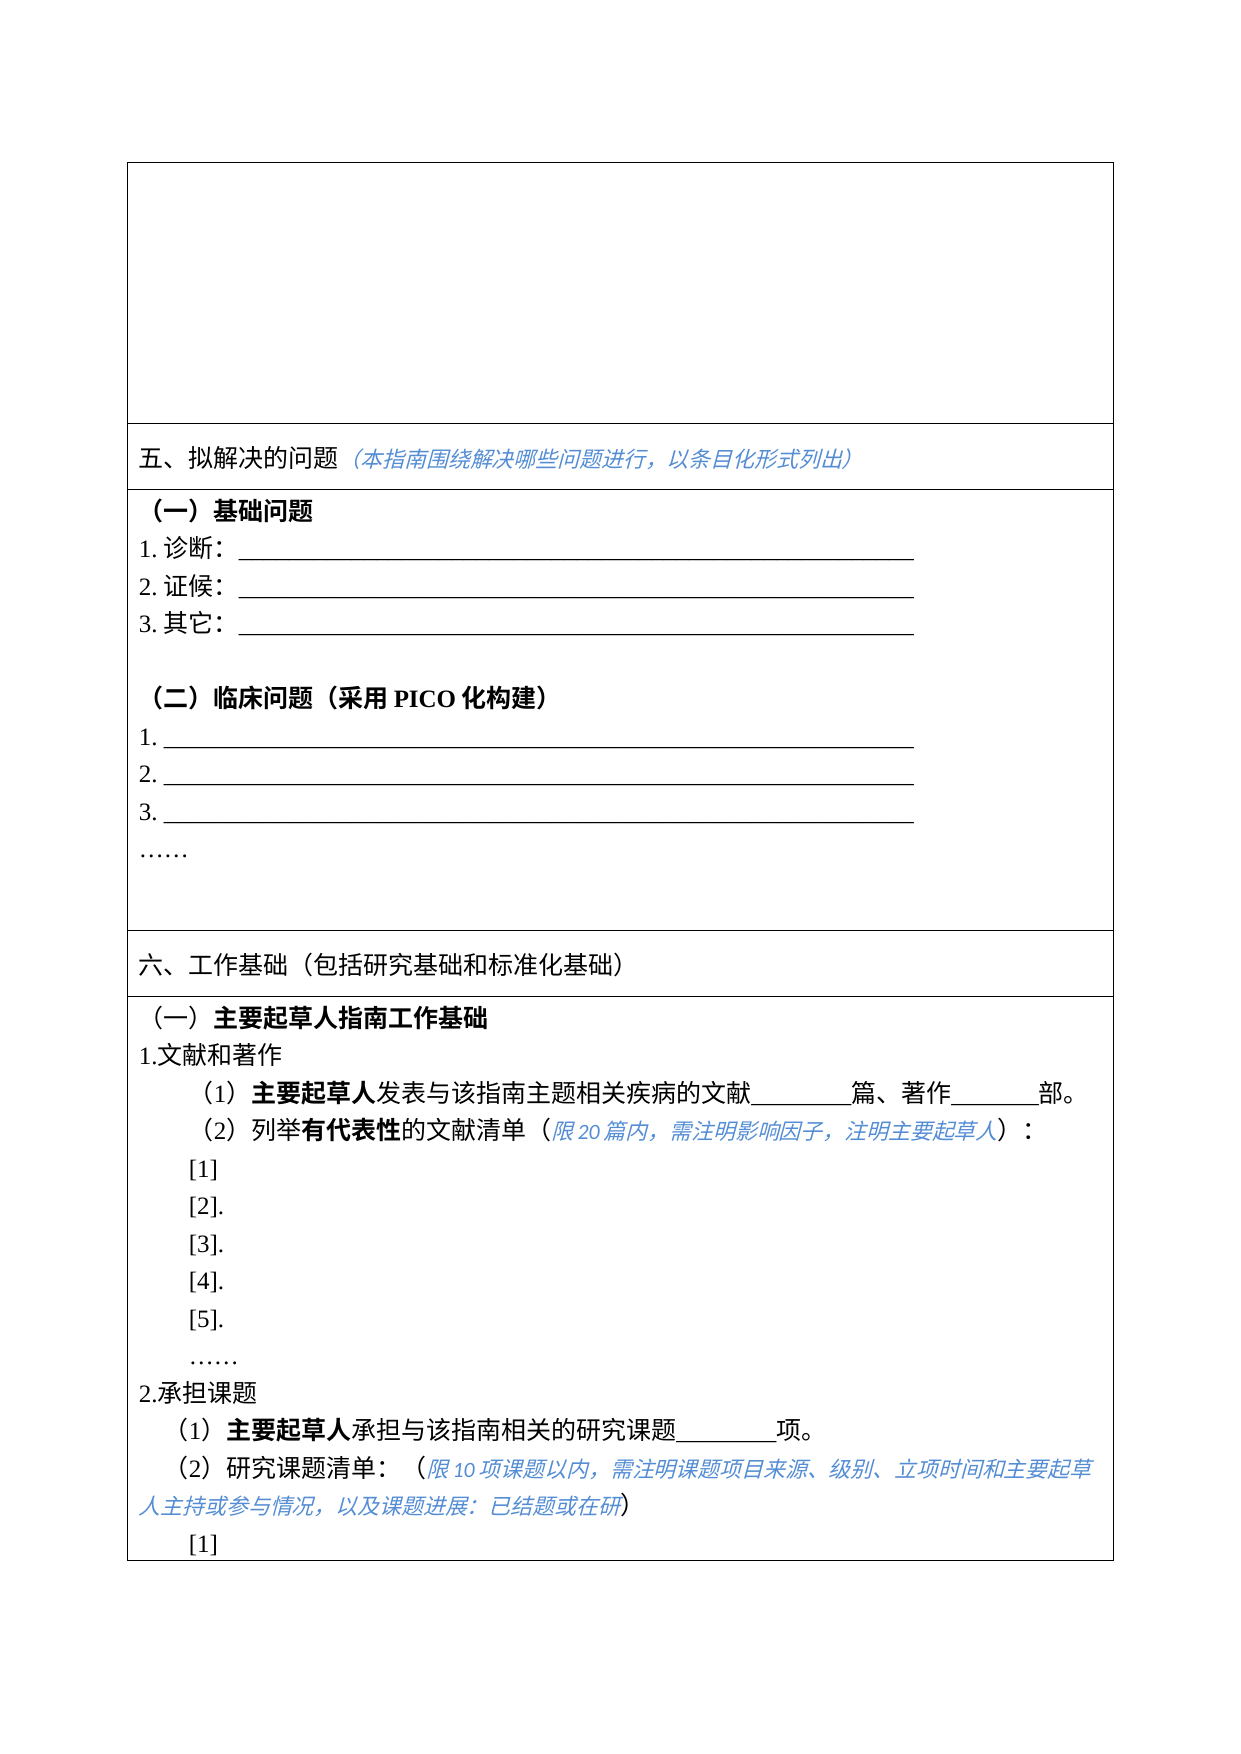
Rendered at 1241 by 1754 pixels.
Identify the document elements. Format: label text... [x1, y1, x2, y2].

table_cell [128, 997, 1113, 1560]
table_cell 六、工作基础（包括研究基础和标准化基础） [128, 931, 1113, 996]
table_cell 五、拟解决的问题（本指南围绕解决哪些问题进行，以条目化形式列出） [128, 424, 1113, 489]
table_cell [128, 163, 1113, 423]
table_cell （一）基础问题 1. 诊断：______________________________________________________ 2. 证候：______________________________________________________ 3. 其它：______________________________________________________ （二）临床问题（采用PICO化构建） 1. ____________________________________________________________ 2. ____________________________________________________________ 3. ____________________________________________________________ …… [128, 490, 1113, 930]
